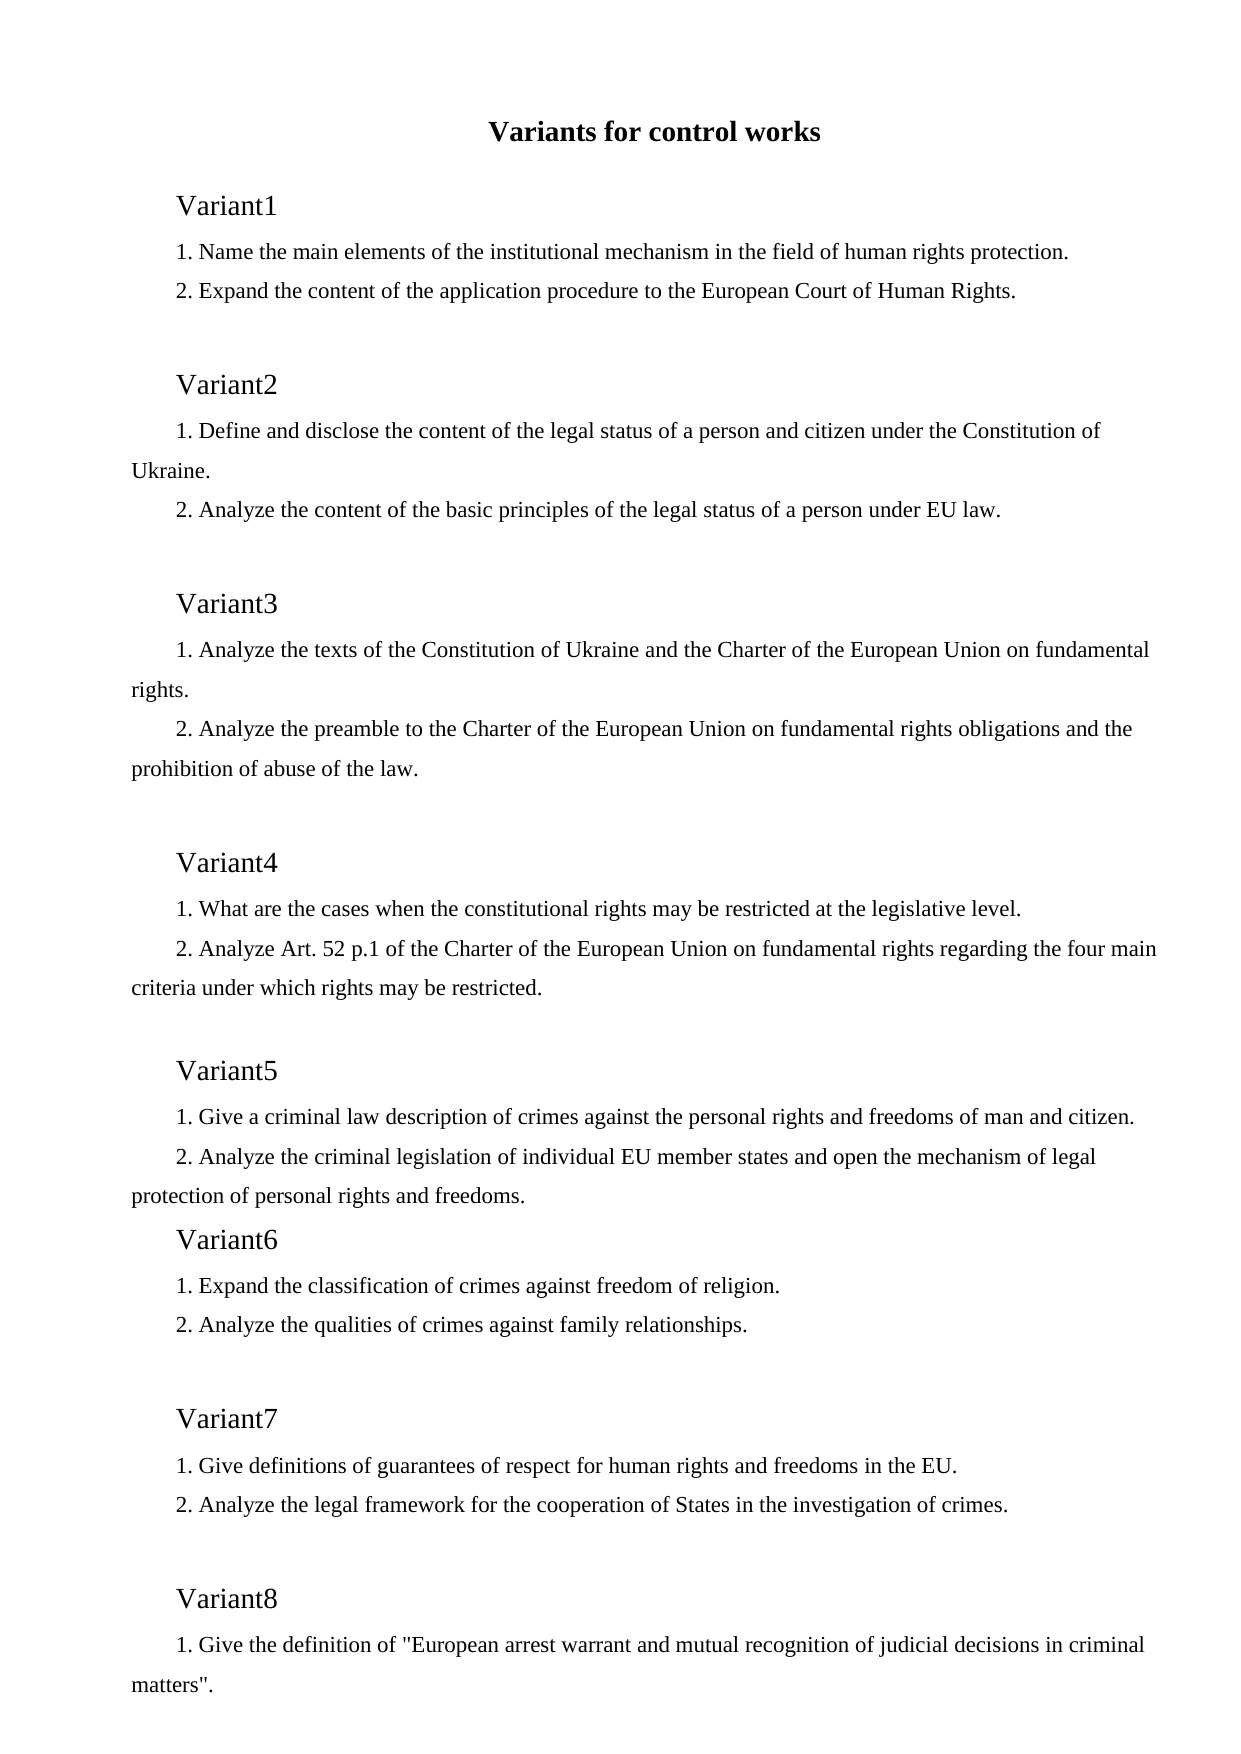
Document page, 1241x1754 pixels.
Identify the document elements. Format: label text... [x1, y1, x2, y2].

text Variant7 [131, 1401, 1178, 1435]
text 2. Analyze Art. 52 p.1 of the Charter of the European Union on fundamental rights regarding the four main criteria under which rights may be restricted. [131, 934, 1178, 1000]
text 1. Name the main elements of the institutional mechanism in the field of human rights protection. [131, 238, 1178, 264]
text 2. Analyze the preamble to the Charter of the European Union on fundamental rights obligations and the prohibition of abuse of the law. [131, 716, 1178, 781]
text 2. Expand the content of the application procedure to the European Court of Human Rights. [131, 277, 1178, 304]
text 2. Analyze the qualities of crimes against family relationships. [131, 1312, 1178, 1338]
text Variant3 [131, 586, 1178, 620]
text 1. Give a criminal law description of crimes against the personal rights and freedoms of man and citizen. [131, 1103, 1178, 1130]
text Variant2 [131, 367, 1178, 401]
text 2. Analyze the legal framework for the cooperation of States in the investigation of crimes. [131, 1491, 1178, 1517]
text 1. What are the cases when the constitutional rights may be restricted at the legislative level. [131, 895, 1178, 921]
text Variant6 [131, 1222, 1178, 1255]
text Variant1 [131, 188, 1178, 221]
text Variants for control works [131, 114, 1178, 148]
text 1. Expand the classification of crimes against freedom of religion. [131, 1272, 1178, 1298]
text 2. Analyze the criminal legislation of individual EU member states and open the mechanism of legal protection of personal rights and freedoms. [131, 1143, 1178, 1209]
text Variant8 [131, 1581, 1178, 1614]
text Variant5 [131, 1053, 1178, 1087]
text 1. Analyze the texts of the Constitution of Ukraine and the Charter of the European Union on fundamental rights. [131, 637, 1178, 702]
text 2. Analyze the content of the basic principles of the legal status of a person under EU law. [131, 496, 1178, 523]
text Variant4 [131, 845, 1178, 878]
text 1. Define and disclose the content of the legal status of a person and citizen under the Constitution of Ukraine. [131, 417, 1178, 483]
text 1. Give the definition of "European arrest warrant and mutual recognition of judicial decisions in criminal matters". [131, 1631, 1178, 1697]
text 1. Give definitions of guarantees of respect for human rights and freedoms in the EU. [131, 1452, 1178, 1478]
